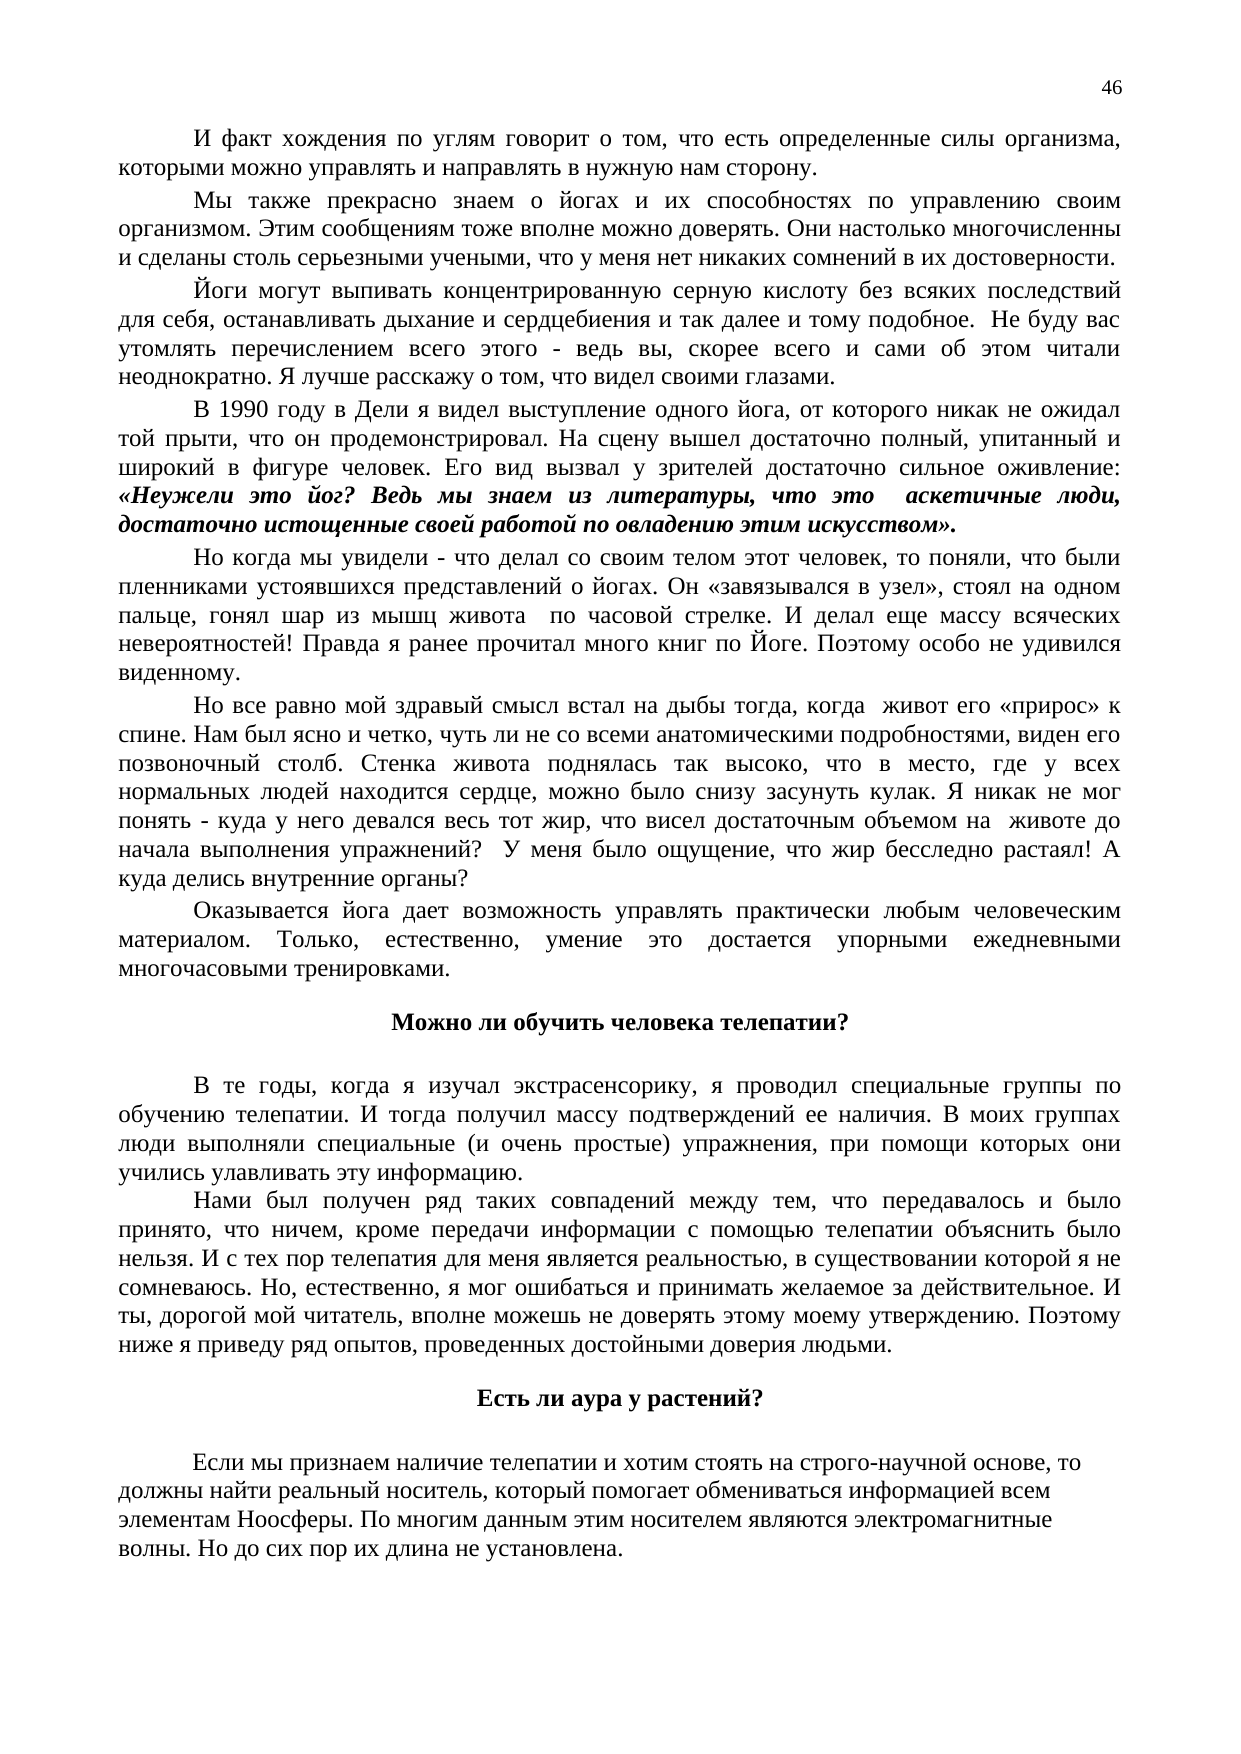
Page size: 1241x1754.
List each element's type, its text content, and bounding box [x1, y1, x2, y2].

subtitle Есть ли аура у растений? [118, 1383, 1122, 1412]
text Мы также прекрасно знаем о йогах и их способностях по управлению своим организмом. Этим сообщениям тоже вполне можно доверять. Они настолько многочисленны и сделаны столь серьезными учеными, что у меня нет никаких сомнений в их достоверности. [118, 185, 1122, 271]
text Но все равно мой здравый смысл встал на дыбы тогда, когда живот его «прирос» к спине. Нам был ясно и четко, чуть ли не со всеми анатомическими подробностями, виден его позвоночный столб. Стенка живота поднялась так высоко, что в место, где у всех нормальных людей находится сердце, можно было снизу засунуть кулак. Я никак не мог понять - куда у него девался весь тот жир, что висел достаточным объемом на животе до начала выполнения упражнений? У меня было ощущение, что жир бесследно растаял! А куда делись внутренние органы? [118, 690, 1122, 891]
text В те годы, когда я изучал экстрасенсорику, я проводил специальные группы по обучению телепатии. И тогда получил массу подтверждений ее наличия. В моих группах люди выполняли специальные (и очень простые) упражнения, при помощи которых они учились улавливать эту информацию. [118, 1071, 1122, 1186]
text Йоги могут выпивать концентрированную серную кислоту без всяких последствий для себя, останавливать дыхание и сердцебиения и так далее и тому подобное. Не буду вас утомлять перечислением всего этого - ведь вы, скорее всего и сами об этом читали неоднократно. Я лучше расскажу о том, что видел своими глазами. [118, 275, 1122, 390]
text Но когда мы увидели - что делал со своим телом этот человек, то поняли, что были пленниками устоявшихся представлений о йогах. Он «завязывался в узел», стоял на одном пальце, гонял шар из мышц живота по часовой стрелке. И делал еще массу всяческих невероятностей! Правда я ранее прочитал много книг по Йоге. Поэтому особо не удивился виденному. [118, 542, 1122, 686]
text Если мы признаем наличие телепатии и хотим стоять на строго-научной основе, то должны найти реальный носитель, который помогает обмениваться информацией всем элементам Ноосферы. По многим данным этим носителем являются электромагнитные волны. Но до сих пор их длина не установлена. [118, 1447, 1122, 1562]
text В 1990 году в Дели я видел выступление одного йога, от которого никак не ожидал той прыти, что он продемонстрировал. На сцену вышел достаточно полный, упитанный и широкий в фигуре человек. Его вид вызвал у зрителей достаточно сильное оживление: «Неужели это йог? Ведь мы знаем из литературы, что это аскетичные люди, достаточно истощенные своей работой по овладению этим искусством». [118, 394, 1122, 538]
text Нами был получен ряд таких совпадений между тем, что передавалось и было принято, что ничем, кроме передачи информации с помощью телепатии объяснить было нельзя. И с тех пор телепатия для меня является реальностью, в существовании которой я не сомневаюсь. Но, естественно, я мог ошибаться и принимать желаемое за действительное. И ты, дорогой мой читатель, вполне можешь не доверять этому моему утверждению. Поэтому ниже я приведу ряд опытов, проведенных достойными доверия людьми. [118, 1186, 1122, 1358]
text И факт хождения по углям говорит о том, что есть определенные силы организма, которыми можно управлять и направлять в нужную нам сторону. [118, 123, 1122, 181]
text Оказывается йога дает возможность управлять практически любым человеческим материалом. Только, естественно, умение это достается упорными ежедневными многочасовыми тренировками. [118, 896, 1122, 982]
subtitle Можно ли обучить человека телепатии? [118, 1007, 1122, 1036]
